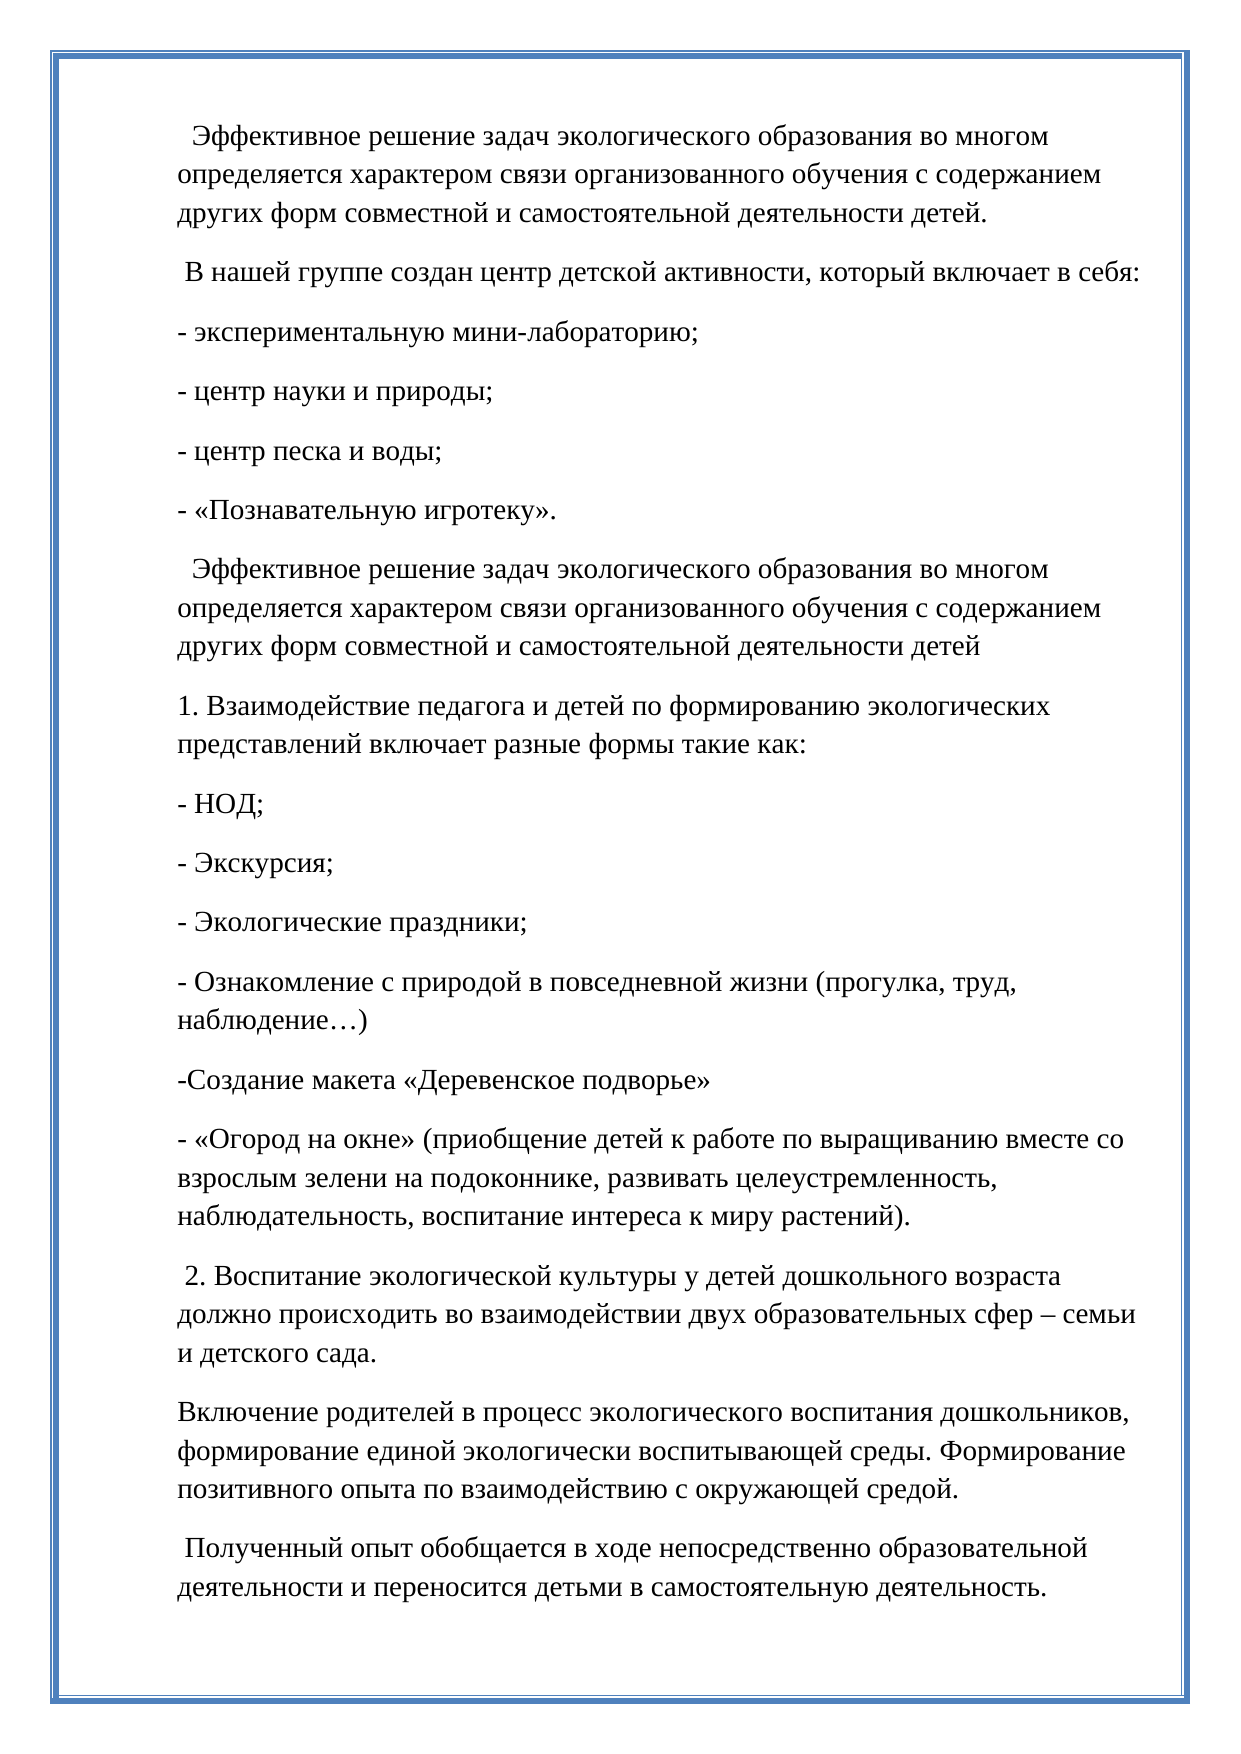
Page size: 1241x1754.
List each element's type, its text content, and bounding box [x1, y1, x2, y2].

text - НОД; [177, 786, 1152, 819]
text -Создание макета «Деревенское подворье» [177, 1062, 1152, 1095]
text - Экскурсия; [177, 845, 1152, 879]
text В нашей группе создан центр детской активности, который включает в себя: [177, 254, 1152, 288]
text - экспериментальную мини-лабораторию; [177, 314, 1152, 347]
text - Ознакомление с природой в повседневной жизни (прогулка, труд, наблюдение…) [177, 964, 1152, 1036]
text Эффективное решение задач экологического образования во многом определяется характером связи организованного обучения с содержанием других форм совместной и самостоятельной деятельности детей. [177, 118, 1152, 229]
text - «Познавательную игротеку». [177, 492, 1152, 526]
text Полученный опыт обобщается в ходе непосредственно образовательной деятельности и переносится детьми в самостоятельную деятельность. [177, 1531, 1152, 1603]
text 2. Воспитание экологической культуры у детей дошкольного возраста должно происходить во взаимодействии двух образовательных сфер – семьи и детского сада. [177, 1258, 1152, 1368]
text - «Огород на окне» (приобщение детей к работе по выращиванию вместе со взрослым зелени на подоконнике, развивать целеустремленность, наблюдательность, воспитание интереса к миру растений). [177, 1121, 1152, 1232]
text Включение родителей в процесс экологического воспитания дошкольников, формирование единой экологически воспитывающей среды. Формирование позитивного опыта по взаимодействию с окружающей средой. [177, 1394, 1152, 1505]
text Эффективное решение задач экологического образования во многом определяется характером связи организованного обучения с содержанием других форм совместной и самостоятельной деятельности детей [177, 551, 1152, 662]
text - центр науки и природы; [177, 373, 1152, 407]
text - центр песка и воды; [177, 433, 1152, 466]
text - Экологические праздники; [177, 904, 1152, 938]
text 1. Взаимодействие педагога и детей по формированию экологических представлений включает разные формы такие как: [177, 688, 1152, 760]
